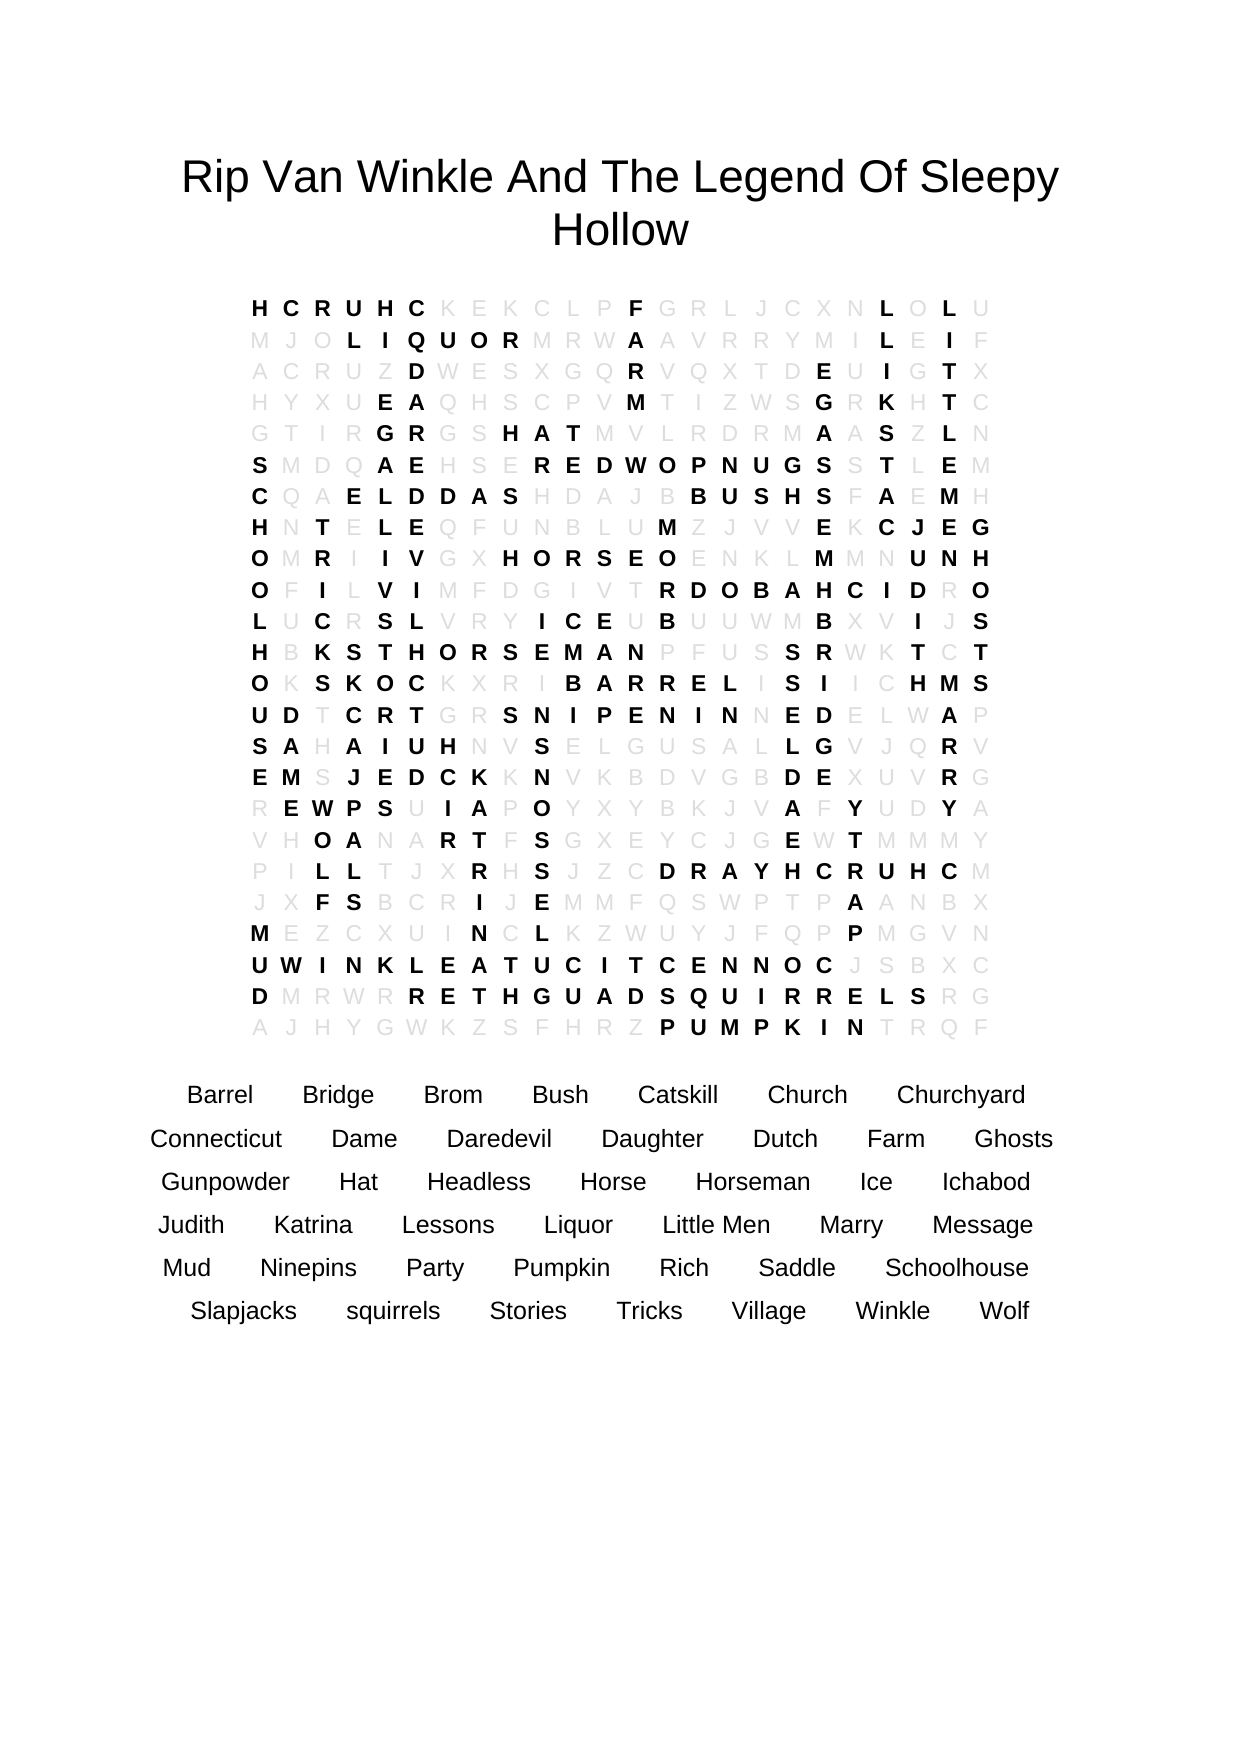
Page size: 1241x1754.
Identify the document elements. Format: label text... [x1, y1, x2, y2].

table_cell U [275, 605, 307, 637]
table_cell G [620, 730, 651, 762]
table_cell M [840, 543, 871, 574]
table_cell T [620, 574, 651, 605]
table_cell X [275, 887, 307, 918]
table_cell Z [683, 512, 714, 543]
table_cell S [651, 980, 683, 1012]
table_cell T [495, 949, 526, 980]
table_cell U [714, 605, 745, 637]
table_cell E [338, 512, 369, 543]
table_cell F [683, 637, 714, 668]
table_cell K [777, 1012, 808, 1043]
table_cell T [745, 355, 777, 387]
table_cell U [244, 699, 275, 730]
table_cell L [871, 980, 902, 1012]
table_cell Z [369, 355, 401, 387]
table_cell G [244, 418, 275, 449]
table_cell M [777, 605, 808, 637]
table_cell V [871, 605, 902, 637]
table_cell R [401, 418, 432, 449]
table_cell M [244, 324, 275, 355]
table_cell N [714, 543, 745, 574]
table_cell E [558, 730, 589, 762]
table_cell D [495, 574, 526, 605]
table_cell K [307, 637, 338, 668]
table_cell U [871, 855, 902, 887]
table_cell E [840, 699, 871, 730]
table_cell S [369, 605, 401, 637]
table_cell A [777, 793, 808, 824]
table_cell Y [651, 824, 683, 855]
table_cell H [307, 730, 338, 762]
table_cell L [244, 605, 275, 637]
table_cell L [401, 949, 432, 980]
table_cell S [871, 949, 902, 980]
table_cell Y [495, 605, 526, 637]
table_cell M [777, 418, 808, 449]
table_cell G [432, 418, 463, 449]
table_header C [777, 293, 808, 324]
table_cell B [651, 480, 683, 512]
table_cell T [840, 824, 871, 855]
table_cell N [651, 699, 683, 730]
table_cell A [338, 730, 369, 762]
table_cell N [714, 699, 745, 730]
table_cell H [244, 637, 275, 668]
table_cell R [307, 980, 338, 1012]
table_cell S [745, 637, 777, 668]
table_cell Y [558, 793, 589, 824]
table_cell X [840, 605, 871, 637]
table_cell N [369, 824, 401, 855]
table_cell H [495, 543, 526, 574]
table_cell B [620, 762, 651, 793]
table_cell R [683, 855, 714, 887]
table_cell N [965, 918, 996, 949]
table_header R [683, 293, 714, 324]
table_cell R [620, 668, 651, 699]
table_cell A [526, 418, 557, 449]
table_cell S [745, 480, 777, 512]
table_cell S [808, 449, 839, 480]
table_cell S [495, 699, 526, 730]
table_cell W [714, 887, 745, 918]
table_cell R [558, 324, 589, 355]
table_cell K [338, 668, 369, 699]
table_cell C [683, 824, 714, 855]
table_cell B [651, 605, 683, 637]
table_cell V [620, 418, 651, 449]
table_cell T [275, 418, 307, 449]
table_cell O [526, 793, 557, 824]
table_cell V [495, 730, 526, 762]
table_cell Y [745, 855, 777, 887]
table_cell M [589, 418, 620, 449]
table_cell H [244, 387, 275, 418]
table_cell M [275, 762, 307, 793]
table_cell R [934, 730, 965, 762]
table_cell Y [777, 324, 808, 355]
table_cell C [965, 949, 996, 980]
table_cell X [589, 824, 620, 855]
table_cell O [244, 574, 275, 605]
table_cell U [338, 387, 369, 418]
table_header C [401, 293, 432, 324]
table_cell Q [902, 730, 933, 762]
table_cell B [934, 887, 965, 918]
table_cell B [902, 949, 933, 980]
table_cell D [902, 793, 933, 824]
table_header K [495, 293, 526, 324]
table_cell V [244, 824, 275, 855]
table_cell R [745, 324, 777, 355]
table_cell X [934, 949, 965, 980]
table_cell T [965, 637, 996, 668]
table_cell J [244, 887, 275, 918]
table_cell C [275, 355, 307, 387]
table_cell T [777, 887, 808, 918]
table_cell L [777, 730, 808, 762]
table_cell A [589, 668, 620, 699]
table_cell F [965, 1012, 996, 1043]
table_cell H [526, 480, 557, 512]
table_cell T [558, 418, 589, 449]
table_cell X [589, 793, 620, 824]
table_cell P [683, 449, 714, 480]
table_cell Z [620, 1012, 651, 1043]
table_cell N [464, 918, 495, 949]
table_cell Y [683, 918, 714, 949]
table_cell I [934, 324, 965, 355]
table_header P [589, 293, 620, 324]
table_cell M [714, 1012, 745, 1043]
table_cell R [495, 324, 526, 355]
table_cell E [808, 355, 839, 387]
table_cell Q [432, 387, 463, 418]
table_cell A [369, 449, 401, 480]
table_cell A [840, 887, 871, 918]
table_cell O [369, 668, 401, 699]
text Barrel Bridge Brom Bush Catskill Church Churchyard Connecticut Dame Daredevil Daughter Dutch Farm Ghosts Gunpowder Hat Headless Horse Horseman Ice Ichabod Judith Katrina Lessons Liquor Little Men Marry Message Mud Ninepins Party Pumpkin Rich Saddle Schoolhouse Slapjacks squirrels Stories Tricks Village Winkle Wolf [150, 1080, 1090, 1325]
table_cell C [244, 480, 275, 512]
table_cell I [526, 668, 557, 699]
table_cell E [683, 668, 714, 699]
table_cell I [275, 855, 307, 887]
table_cell R [777, 980, 808, 1012]
table_cell G [902, 918, 933, 949]
table_cell S [840, 449, 871, 480]
table_cell C [934, 637, 965, 668]
table_cell W [808, 824, 839, 855]
table_cell E [683, 543, 714, 574]
table_header R [307, 293, 338, 324]
table_cell G [369, 418, 401, 449]
table_cell K [432, 668, 463, 699]
table_cell X [526, 355, 557, 387]
table_cell M [871, 918, 902, 949]
table_header N [840, 293, 871, 324]
table_cell F [464, 512, 495, 543]
table_cell S [464, 449, 495, 480]
table_cell D [401, 480, 432, 512]
table_cell F [620, 887, 651, 918]
table_cell C [934, 855, 965, 887]
table_cell E [526, 637, 557, 668]
table_cell R [244, 793, 275, 824]
table_cell S [777, 668, 808, 699]
table_cell V [369, 574, 401, 605]
table_cell U [620, 512, 651, 543]
table_cell R [745, 418, 777, 449]
table_cell N [902, 887, 933, 918]
table_cell M [589, 887, 620, 918]
table_cell R [369, 980, 401, 1012]
table_cell L [526, 918, 557, 949]
table_cell K [683, 793, 714, 824]
table_header L [934, 293, 965, 324]
table_cell P [495, 793, 526, 824]
table_cell F [495, 824, 526, 855]
table_cell A [714, 855, 745, 887]
table_cell D [589, 449, 620, 480]
table_cell T [620, 949, 651, 980]
table_cell L [369, 512, 401, 543]
table_cell O [651, 543, 683, 574]
table_header L [558, 293, 589, 324]
table_cell S [808, 480, 839, 512]
table_cell U [401, 918, 432, 949]
table_cell E [464, 355, 495, 387]
table_cell P [840, 918, 871, 949]
table_cell N [745, 699, 777, 730]
table_cell R [495, 668, 526, 699]
table_cell Q [934, 1012, 965, 1043]
table_cell E [934, 449, 965, 480]
table_cell H [495, 980, 526, 1012]
table_cell F [840, 480, 871, 512]
table_cell N [745, 949, 777, 980]
table_cell M [558, 887, 589, 918]
table_cell R [526, 449, 557, 480]
table_cell C [840, 574, 871, 605]
table_cell Q [651, 887, 683, 918]
table_cell W [589, 324, 620, 355]
table_cell X [464, 543, 495, 574]
table_cell C [401, 668, 432, 699]
table_cell S [777, 387, 808, 418]
table_cell M [275, 449, 307, 480]
table_cell N [840, 1012, 871, 1043]
table_cell S [464, 418, 495, 449]
table_cell R [432, 887, 463, 918]
table_cell L [745, 730, 777, 762]
table_cell E [401, 512, 432, 543]
table_cell B [558, 512, 589, 543]
table_cell R [934, 574, 965, 605]
table_cell N [714, 449, 745, 480]
table_header X [808, 293, 839, 324]
table_cell J [934, 605, 965, 637]
table_cell A [589, 980, 620, 1012]
table_cell X [840, 762, 871, 793]
table_cell I [808, 1012, 839, 1043]
table_cell X [432, 855, 463, 887]
table_cell V [745, 793, 777, 824]
table_cell E [683, 949, 714, 980]
table_cell W [745, 605, 777, 637]
table_cell W [401, 1012, 432, 1043]
table_cell J [902, 512, 933, 543]
table_cell R [307, 543, 338, 574]
table_cell J [401, 855, 432, 887]
table_cell F [745, 918, 777, 949]
table_cell C [432, 762, 463, 793]
table_cell E [902, 480, 933, 512]
table_cell C [307, 605, 338, 637]
table_cell K [495, 762, 526, 793]
table_cell D [244, 980, 275, 1012]
table_cell R [307, 355, 338, 387]
table_cell M [965, 855, 996, 887]
table_cell V [777, 512, 808, 543]
table_header K [432, 293, 463, 324]
table_cell R [934, 762, 965, 793]
table_cell I [307, 418, 338, 449]
table_cell A [464, 949, 495, 980]
table_cell N [526, 699, 557, 730]
table_cell O [714, 574, 745, 605]
table_cell C [558, 605, 589, 637]
table_cell R [589, 1012, 620, 1043]
table_cell E [369, 387, 401, 418]
table_cell F [965, 324, 996, 355]
table_header L [714, 293, 745, 324]
table_cell I [526, 605, 557, 637]
table_cell H [275, 824, 307, 855]
table_cell G [432, 699, 463, 730]
table_cell R [902, 1012, 933, 1043]
table_cell F [808, 793, 839, 824]
table_cell M [934, 480, 965, 512]
table_cell U [745, 449, 777, 480]
table_cell Z [589, 918, 620, 949]
table_cell M [620, 387, 651, 418]
table_cell I [338, 543, 369, 574]
table_cell B [275, 637, 307, 668]
table_cell E [840, 980, 871, 1012]
table_cell R [934, 980, 965, 1012]
table_cell R [432, 824, 463, 855]
table_cell N [620, 637, 651, 668]
table_cell O [651, 449, 683, 480]
table_cell G [526, 574, 557, 605]
table_cell X [965, 355, 996, 387]
table_cell L [338, 324, 369, 355]
table_cell M [651, 512, 683, 543]
table_cell B [651, 793, 683, 824]
table_cell X [714, 355, 745, 387]
table_cell S [683, 730, 714, 762]
table_cell N [464, 730, 495, 762]
table_cell H [432, 730, 463, 762]
table_cell M [244, 918, 275, 949]
table_cell F [464, 574, 495, 605]
table_cell L [369, 480, 401, 512]
table_cell H [464, 387, 495, 418]
table_cell O [307, 324, 338, 355]
table_cell D [651, 762, 683, 793]
table_cell W [620, 449, 651, 480]
table_cell Z [307, 918, 338, 949]
table_cell X [464, 668, 495, 699]
table_cell I [871, 355, 902, 387]
table_cell A [401, 387, 432, 418]
table_cell X [369, 918, 401, 949]
table_cell L [902, 449, 933, 480]
table_cell I [745, 668, 777, 699]
table_header E [464, 293, 495, 324]
table_cell C [808, 949, 839, 980]
table_cell U [714, 480, 745, 512]
table_cell N [714, 949, 745, 980]
table_cell H [244, 512, 275, 543]
table_cell G [369, 1012, 401, 1043]
table_cell J [338, 762, 369, 793]
table_cell J [275, 1012, 307, 1043]
table_cell E [902, 324, 933, 355]
table_cell Y [620, 793, 651, 824]
table_cell E [808, 762, 839, 793]
table_cell I [432, 793, 463, 824]
table_header H [369, 293, 401, 324]
table_cell F [275, 574, 307, 605]
table_cell E [808, 512, 839, 543]
table_cell H [401, 637, 432, 668]
table_cell A [808, 418, 839, 449]
table_cell T [464, 980, 495, 1012]
table_cell W [275, 949, 307, 980]
table_cell D [902, 574, 933, 605]
table_cell T [464, 824, 495, 855]
table_cell K [275, 668, 307, 699]
table_cell M [871, 824, 902, 855]
table_cell L [307, 855, 338, 887]
table_cell G [558, 824, 589, 855]
table_cell R [401, 980, 432, 1012]
table_cell Q [777, 918, 808, 949]
table_cell V [651, 355, 683, 387]
table_cell D [777, 762, 808, 793]
table_cell R [338, 418, 369, 449]
table_cell E [338, 480, 369, 512]
table_header F [620, 293, 651, 324]
table_cell V [745, 512, 777, 543]
table_cell K [369, 949, 401, 980]
table_cell U [651, 918, 683, 949]
table_cell T [307, 512, 338, 543]
table_cell C [526, 387, 557, 418]
table_cell O [244, 543, 275, 574]
table_cell V [589, 574, 620, 605]
table_cell R [464, 699, 495, 730]
table_cell H [965, 480, 996, 512]
table_cell D [275, 699, 307, 730]
table_cell M [558, 637, 589, 668]
table_cell C [338, 699, 369, 730]
table_cell D [651, 855, 683, 887]
table_cell N [275, 512, 307, 543]
table_cell E [432, 949, 463, 980]
table_cell G [808, 387, 839, 418]
table_cell S [526, 855, 557, 887]
table_cell T [871, 449, 902, 480]
table_cell U [620, 605, 651, 637]
table_cell Y [934, 793, 965, 824]
table_cell L [934, 418, 965, 449]
table_cell I [558, 699, 589, 730]
table_cell K [840, 512, 871, 543]
table_cell V [683, 324, 714, 355]
table_cell U [714, 637, 745, 668]
table_cell K [589, 762, 620, 793]
table_cell I [871, 574, 902, 605]
table_cell O [464, 324, 495, 355]
table_cell I [464, 887, 495, 918]
table_cell E [526, 887, 557, 918]
table_cell S [777, 637, 808, 668]
table_cell C [651, 949, 683, 980]
table_cell A [464, 793, 495, 824]
table_cell S [683, 887, 714, 918]
table_cell R [464, 637, 495, 668]
table_cell G [965, 512, 996, 543]
table_cell I [745, 980, 777, 1012]
table_cell O [432, 637, 463, 668]
table_cell Q [338, 449, 369, 480]
table_cell S [589, 543, 620, 574]
table_cell I [589, 949, 620, 980]
table_cell C [871, 668, 902, 699]
table_cell S [495, 355, 526, 387]
table_cell D [307, 449, 338, 480]
table_cell C [338, 918, 369, 949]
table_cell A [307, 480, 338, 512]
table_cell E [777, 824, 808, 855]
table_cell O [244, 668, 275, 699]
table_cell Y [338, 1012, 369, 1043]
table_cell M [808, 543, 839, 574]
table_cell O [777, 949, 808, 980]
table_cell K [745, 543, 777, 574]
table_cell K [464, 762, 495, 793]
table_cell L [338, 574, 369, 605]
table_cell D [401, 762, 432, 793]
table_cell T [934, 355, 965, 387]
table_cell P [651, 637, 683, 668]
table_cell H [495, 855, 526, 887]
table_cell G [808, 730, 839, 762]
table_cell I [369, 730, 401, 762]
table_cell N [338, 949, 369, 980]
table_cell G [558, 355, 589, 387]
table_cell R [840, 855, 871, 887]
table_header C [275, 293, 307, 324]
table_cell Z [902, 418, 933, 449]
table_cell S [902, 980, 933, 1012]
table_cell K [871, 637, 902, 668]
table_cell I [840, 668, 871, 699]
table_cell B [745, 574, 777, 605]
table_cell I [369, 324, 401, 355]
table_cell T [902, 637, 933, 668]
table_cell I [808, 668, 839, 699]
table_cell P [244, 855, 275, 887]
table_cell A [714, 730, 745, 762]
table_cell L [871, 699, 902, 730]
table_cell G [777, 449, 808, 480]
table_cell L [589, 512, 620, 543]
table_cell M [808, 324, 839, 355]
table_cell O [307, 824, 338, 855]
table_cell G [714, 762, 745, 793]
table_cell S [526, 824, 557, 855]
table_cell E [369, 762, 401, 793]
table_header G [651, 293, 683, 324]
table_cell J [871, 730, 902, 762]
table_cell M [934, 668, 965, 699]
table_cell Q [275, 480, 307, 512]
table_cell G [965, 762, 996, 793]
table_cell K [558, 918, 589, 949]
table_cell G [745, 824, 777, 855]
table_cell V [934, 918, 965, 949]
table_header U [338, 293, 369, 324]
table_cell E [620, 824, 651, 855]
table_cell D [432, 480, 463, 512]
table_cell V [965, 730, 996, 762]
table_cell H [432, 449, 463, 480]
table_cell M [965, 449, 996, 480]
table_cell W [338, 980, 369, 1012]
table_cell U [432, 324, 463, 355]
table_cell H [558, 1012, 589, 1043]
table_cell A [244, 1012, 275, 1043]
table_cell H [777, 480, 808, 512]
table_cell W [840, 637, 871, 668]
table_cell W [902, 699, 933, 730]
table_cell R [620, 355, 651, 387]
table_cell U [338, 355, 369, 387]
table_cell W [307, 793, 338, 824]
table_cell Q [589, 355, 620, 387]
table_cell H [965, 543, 996, 574]
table_cell E [495, 449, 526, 480]
table_cell U [495, 512, 526, 543]
table_cell D [714, 418, 745, 449]
table_cell S [244, 730, 275, 762]
table_cell T [401, 699, 432, 730]
table_cell T [369, 855, 401, 887]
table_cell J [495, 887, 526, 918]
table_cell R [651, 574, 683, 605]
table_cell P [965, 699, 996, 730]
table_cell P [745, 887, 777, 918]
table_cell A [589, 480, 620, 512]
table_cell A [620, 324, 651, 355]
table_cell B [683, 480, 714, 512]
table_header C [526, 293, 557, 324]
table_cell C [871, 512, 902, 543]
table_cell U [244, 949, 275, 980]
table_cell A [777, 574, 808, 605]
table_cell X [965, 887, 996, 918]
table_cell N [526, 512, 557, 543]
table_cell A [275, 730, 307, 762]
title Rip Van Winkle And The Legend Of Sleepy Hollow [150, 150, 1090, 255]
table_cell G [902, 355, 933, 387]
table_cell D [683, 574, 714, 605]
table_cell J [620, 480, 651, 512]
table_cell B [369, 887, 401, 918]
table_cell C [401, 887, 432, 918]
table_cell J [840, 949, 871, 980]
table_cell T [369, 637, 401, 668]
table_cell R [714, 324, 745, 355]
table_cell D [620, 980, 651, 1012]
table_cell D [777, 355, 808, 387]
table_cell U [683, 1012, 714, 1043]
table_cell P [745, 1012, 777, 1043]
table_header L [871, 293, 902, 324]
table_cell M [934, 824, 965, 855]
table_cell I [902, 605, 933, 637]
table_cell G [965, 980, 996, 1012]
table_cell I [307, 574, 338, 605]
table_cell C [558, 949, 589, 980]
table_cell I [369, 543, 401, 574]
table_cell Z [464, 1012, 495, 1043]
table_cell A [840, 418, 871, 449]
table_cell A [871, 887, 902, 918]
table_cell A [589, 637, 620, 668]
table_cell S [965, 668, 996, 699]
table_cell A [934, 699, 965, 730]
table_cell S [338, 887, 369, 918]
table_cell I [432, 918, 463, 949]
table_cell V [432, 605, 463, 637]
table_cell S [369, 793, 401, 824]
table_cell A [244, 355, 275, 387]
table_cell J [714, 918, 745, 949]
table_cell E [401, 449, 432, 480]
table_cell D [808, 699, 839, 730]
table_cell A [464, 480, 495, 512]
table_cell M [902, 824, 933, 855]
table_header H [244, 293, 275, 324]
table_cell H [307, 1012, 338, 1043]
table_cell S [338, 637, 369, 668]
table_cell U [558, 980, 589, 1012]
table_cell T [934, 387, 965, 418]
table_cell E [589, 605, 620, 637]
table_cell H [495, 418, 526, 449]
table_header J [745, 293, 777, 324]
table_cell V [558, 762, 589, 793]
table_cell Y [275, 387, 307, 418]
table_cell W [432, 355, 463, 387]
table_cell I [401, 574, 432, 605]
table_cell Y [965, 824, 996, 855]
table_cell S [495, 1012, 526, 1043]
table_cell J [558, 855, 589, 887]
table_cell I [840, 324, 871, 355]
table_cell A [401, 824, 432, 855]
table_cell I [683, 699, 714, 730]
table_cell F [307, 887, 338, 918]
table_cell I [683, 387, 714, 418]
table_cell S [495, 387, 526, 418]
table_cell S [307, 668, 338, 699]
table_cell C [495, 918, 526, 949]
table_cell U [840, 355, 871, 387]
table_header U [965, 293, 996, 324]
table_cell N [934, 543, 965, 574]
table_cell A [651, 324, 683, 355]
table_header O [902, 293, 933, 324]
table_cell V [683, 762, 714, 793]
table_cell B [808, 605, 839, 637]
table_cell L [777, 543, 808, 574]
table_cell O [965, 574, 996, 605]
table_cell Q [401, 324, 432, 355]
table_cell A [338, 824, 369, 855]
table_cell S [871, 418, 902, 449]
table_cell R [651, 668, 683, 699]
table_cell R [840, 387, 871, 418]
table_cell S [526, 730, 557, 762]
table_cell U [651, 730, 683, 762]
table_cell T [651, 387, 683, 418]
table_cell F [526, 1012, 557, 1043]
table_cell V [902, 762, 933, 793]
table_cell D [558, 480, 589, 512]
table_cell M [432, 574, 463, 605]
table_cell X [307, 387, 338, 418]
table_cell U [401, 793, 432, 824]
table_cell S [244, 449, 275, 480]
table_cell H [902, 668, 933, 699]
table_cell V [840, 730, 871, 762]
table_cell U [902, 543, 933, 574]
table_cell P [808, 887, 839, 918]
table_cell H [902, 855, 933, 887]
table_cell E [432, 980, 463, 1012]
table_cell C [965, 387, 996, 418]
table_cell R [369, 699, 401, 730]
table_cell P [338, 793, 369, 824]
table_cell E [558, 449, 589, 480]
table_cell R [808, 980, 839, 1012]
table_cell D [401, 355, 432, 387]
table_cell G [432, 543, 463, 574]
table_cell I [558, 574, 589, 605]
table_cell Q [683, 980, 714, 1012]
table_cell L [338, 855, 369, 887]
table_cell I [307, 949, 338, 980]
table_cell B [745, 762, 777, 793]
table_cell P [558, 387, 589, 418]
table_cell U [871, 793, 902, 824]
table_cell M [275, 543, 307, 574]
table_cell J [714, 824, 745, 855]
table_cell G [526, 980, 557, 1012]
table_cell S [307, 762, 338, 793]
table_cell E [244, 762, 275, 793]
table_cell U [714, 980, 745, 1012]
table_cell L [589, 730, 620, 762]
table_cell V [401, 543, 432, 574]
table_cell J [714, 512, 745, 543]
table_cell A [871, 480, 902, 512]
table_cell Y [840, 793, 871, 824]
table_cell P [808, 918, 839, 949]
table_cell E [934, 512, 965, 543]
table_cell E [620, 543, 651, 574]
table_cell R [464, 855, 495, 887]
table_cell M [275, 980, 307, 1012]
table_cell B [558, 668, 589, 699]
table_cell R [558, 543, 589, 574]
table_cell J [275, 324, 307, 355]
table_cell H [777, 855, 808, 887]
table_cell H [902, 387, 933, 418]
table_cell L [401, 605, 432, 637]
table_cell W [745, 387, 777, 418]
table_cell N [965, 418, 996, 449]
table_cell C [808, 855, 839, 887]
table_cell C [620, 855, 651, 887]
table_cell R [683, 418, 714, 449]
table_cell P [589, 699, 620, 730]
table_cell E [275, 918, 307, 949]
table_cell L [871, 324, 902, 355]
table_cell Z [714, 387, 745, 418]
table_cell W [620, 918, 651, 949]
table_cell U [683, 605, 714, 637]
table_cell T [871, 1012, 902, 1043]
table_cell S [965, 605, 996, 637]
table_cell U [401, 730, 432, 762]
table_cell S [495, 637, 526, 668]
table_cell E [620, 699, 651, 730]
table_cell S [495, 480, 526, 512]
table_cell N [526, 762, 557, 793]
table_cell R [808, 637, 839, 668]
table_cell A [965, 793, 996, 824]
table_cell O [526, 543, 557, 574]
table_cell U [526, 949, 557, 980]
table_cell L [651, 418, 683, 449]
table_cell T [307, 699, 338, 730]
table_cell L [714, 668, 745, 699]
table_cell R [464, 605, 495, 637]
table_cell K [871, 387, 902, 418]
table_cell N [871, 543, 902, 574]
table_cell E [777, 699, 808, 730]
table_cell Q [432, 512, 463, 543]
table_cell K [432, 1012, 463, 1043]
table_cell R [338, 605, 369, 637]
table_cell H [808, 574, 839, 605]
table_cell E [275, 793, 307, 824]
table_cell Q [683, 355, 714, 387]
table_cell U [871, 762, 902, 793]
table_cell P [651, 1012, 683, 1043]
table_cell V [589, 387, 620, 418]
table_cell Z [589, 855, 620, 887]
table_cell J [714, 793, 745, 824]
table_cell M [526, 324, 557, 355]
